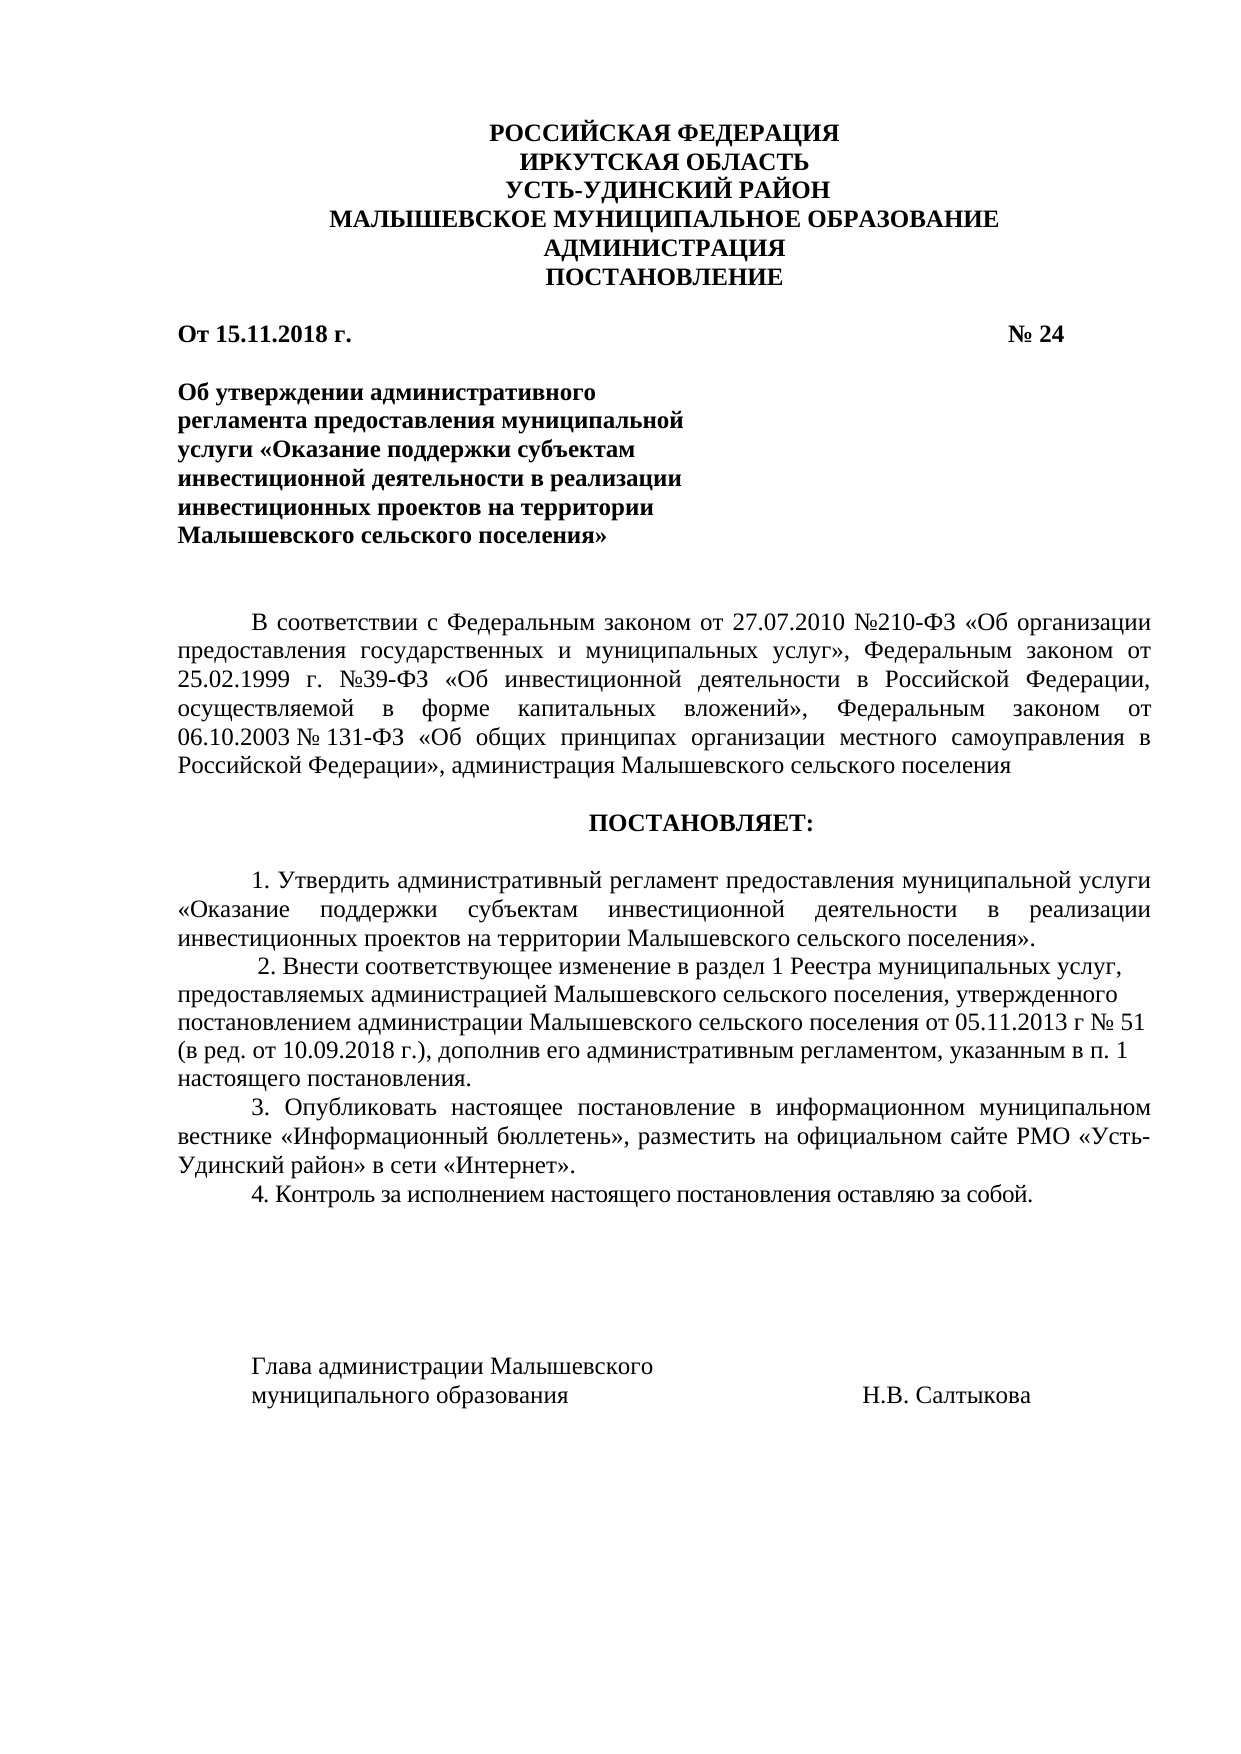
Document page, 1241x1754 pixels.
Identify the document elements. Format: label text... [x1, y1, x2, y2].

text РОССИЙСКАЯ ФЕДЕРАЦИЯ [177, 118, 1152, 147]
text муниципального образования Н.В. Салтыкова [177, 1380, 1152, 1409]
text ПОСТАНОВЛЕНИЕ [177, 262, 1152, 291]
text В соответствии с Федеральным законом от 27.07.2010 №210-ФЗ «Об организации предоставления государственных и муниципальных услуг», Федеральным законом от 25.02.1999 г. №39-ФЗ «Об инвестиционной деятельности в Российской Федерации, осуществляемой в форме капитальных вложений», Федеральным законом от 06.10.2003 № 131-ФЗ «Об общих принципах организации местного самоуправления в Российской Федерации», администрация Малышевского сельского поселения [177, 607, 1152, 779]
text регламента предоставления муниципальной [177, 406, 1152, 434]
text УСТЬ-УДИНСКИЙ РАЙОН [177, 176, 1152, 204]
text 4. Контроль за исполнением настоящего постановления оставляю за собой. [177, 1179, 1152, 1207]
text МАЛЫШЕВСКОЕ МУНИЦИПАЛЬНОЕ ОБРАЗОВАНИЕ [177, 204, 1152, 233]
text инвестиционных проектов на территории [177, 492, 1152, 521]
text Малышевского сельского поселения» [177, 521, 1152, 549]
text Об утверждении административного [177, 377, 1152, 406]
text услуги «Оказание поддержки субъектам [177, 434, 1152, 463]
text От 15.11.2018 г. № 24 [177, 319, 1152, 348]
text 3. Опубликовать настоящее постановление в информационном муниципальном вестнике «Информационный бюллетень», разместить на официальном сайте РМО «Усть-Удинский район» в сети «Интернет». [177, 1092, 1152, 1179]
text ИРКУТСКАЯ ОБЛАСТЬ [177, 147, 1152, 176]
text 1. Утвердить административный регламент предоставления муниципальной услуги «Оказание поддержки субъектам инвестиционной деятельности в реализации инвестиционных проектов на территории Малышевского сельского поселения». [177, 866, 1152, 952]
text инвестиционной деятельности в реализации [177, 463, 1152, 492]
text ПОСТАНОВЛЯЕТ: [177, 808, 1152, 837]
text 2. Внести соответствующее изменение в раздел 1 Реестра муниципальных услуг, предоставляемых администрацией Малышевского сельского поселения, утвержденного постановлением администрации Малышевского сельского поселения от 05.11.2013 г № 51 (в ред. от 10.09.2018 г.), дополнив его административным регламентом, указанным в п. 1 настоящего постановления. [177, 952, 1149, 1092]
text АДМИНИСТРАЦИЯ [177, 233, 1152, 262]
text Глава администрации Малышевского [177, 1351, 1152, 1380]
